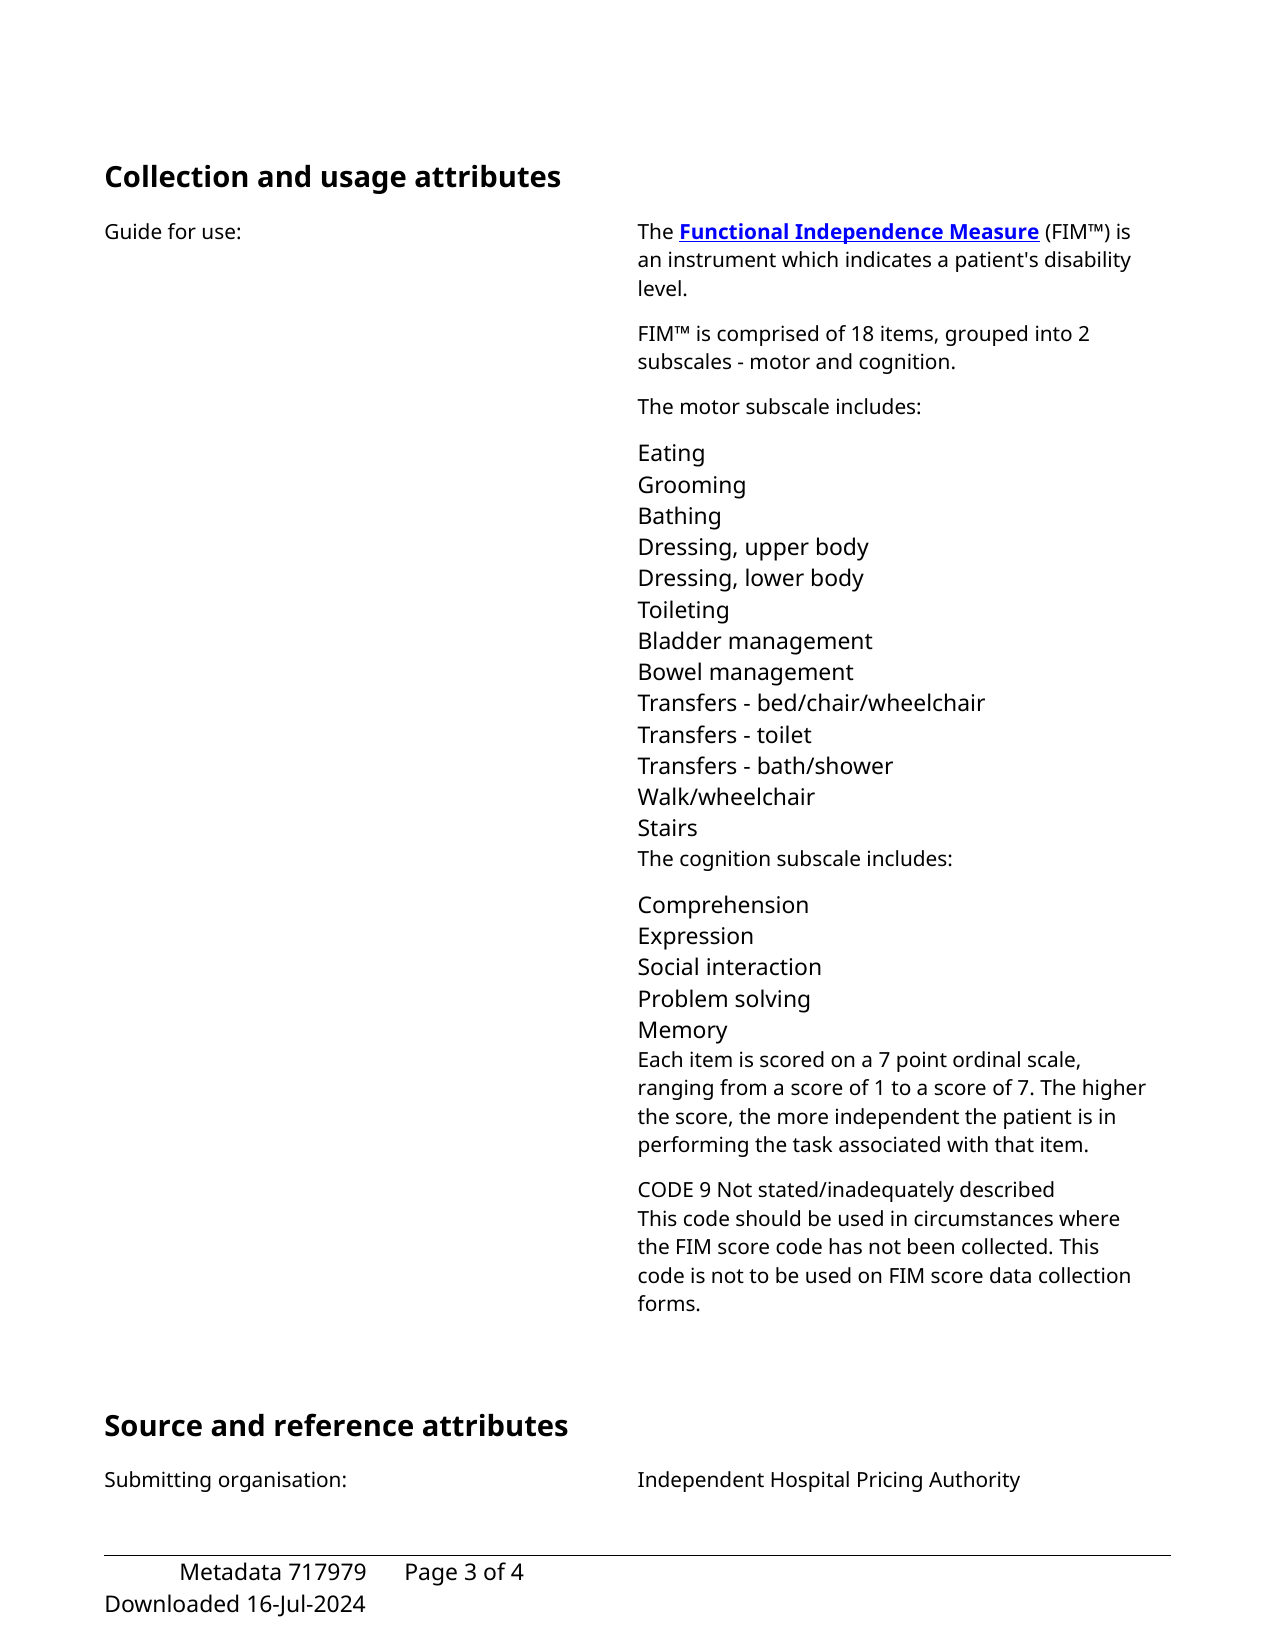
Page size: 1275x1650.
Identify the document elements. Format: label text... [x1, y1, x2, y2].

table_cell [626, 1455, 1159, 1533]
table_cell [93, 1455, 626, 1533]
table_cell Guide for use: [93, 206, 626, 1328]
table_cell The Functional Independence Measure (FIM™) is an instrument which indicates a patient's disability level. FIM™ is comprised of 18 items, grouped into 2 subscales - motor and cognition. The motor subscale includes: Eating Grooming Bathing Dressing, upper body Dressing, lower body Toileting Bladder management Bowel management Transfers - bed/chair/wheelchair Transfers - toilet Transfers - bath/shower Walk/wheelchair Stairs The cognition subscale includes: Comprehension Expression Social interaction Problem solving Memory Each item is scored on a 7 point ordinal scale, ranging from a score of 1 to a score of 7. The higher the score, the more independent the patient is in performing the task associated with that item. CODE 9 Not stated/inadequately described This code should be used in circumstances where the FIM score code has not been collected. This code is not to be used on FIM score data collection forms. [626, 206, 1159, 1328]
table_header Collection and usage attributes [93, 110, 1159, 206]
table_header Source and reference attributes [93, 1359, 1159, 1455]
